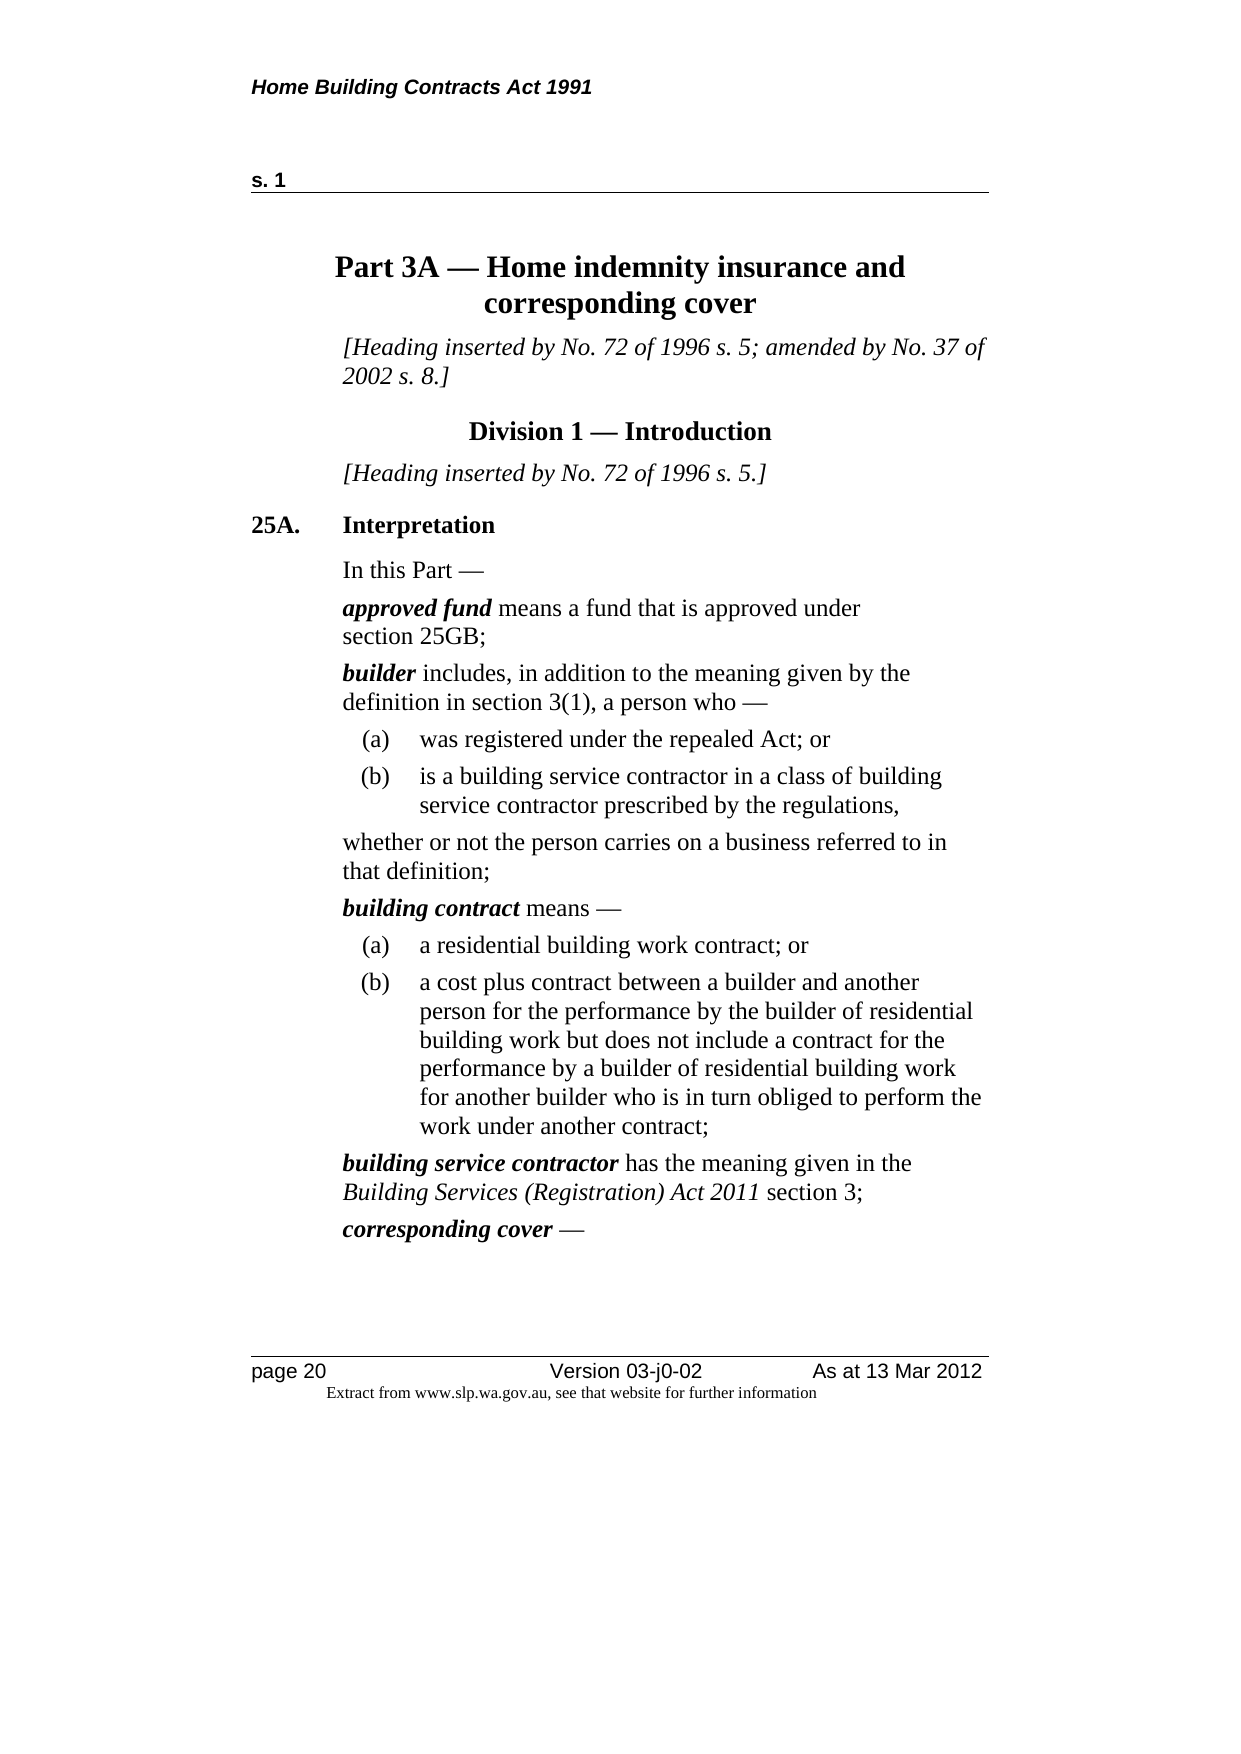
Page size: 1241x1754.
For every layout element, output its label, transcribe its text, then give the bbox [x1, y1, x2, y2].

text (a) was registered under the repealed Act; or [251, 724, 989, 753]
text (a) a residential building work contract; or [251, 930, 989, 959]
subtitle [Heading inserted by No. 72 of 1996 s. 5.] [251, 458, 989, 487]
subtitle Division 1 — Introduction [251, 415, 989, 446]
text (b) is a building service contractor in a class of building service contractor prescribed by the regulations, [251, 761, 989, 819]
text (b) a cost plus contract between a builder and another person for the performance by the builder of residential building work but does not include a contract for the performance by a builder of residential building work for another builder who is in turn obliged to perform the work under another contract; [251, 967, 989, 1140]
text corresponding cover — [251, 1214, 989, 1243]
subtitle Part 3A — Home indemnity insurance and corresponding cover [251, 248, 989, 320]
text building contract means — [251, 893, 989, 922]
text whether or not the person carries on a business referred to in that definition; [251, 827, 989, 885]
subtitle 25A. Interpretation [251, 510, 989, 539]
text building service contractor has the meaning given in the Building Services (Registration) Act 2011 section 3; [251, 1148, 989, 1206]
text approved fund means a fund that is approved under section 25GB; [251, 593, 989, 650]
text builder includes, in addition to the meaning given by the definition in section 3(1), a person who — [251, 658, 989, 716]
subtitle [Heading inserted by No. 72 of 1996 s. 5; amended by No. 37 of 2002 s. 8.] [251, 332, 989, 390]
text In this Part — [251, 556, 989, 584]
